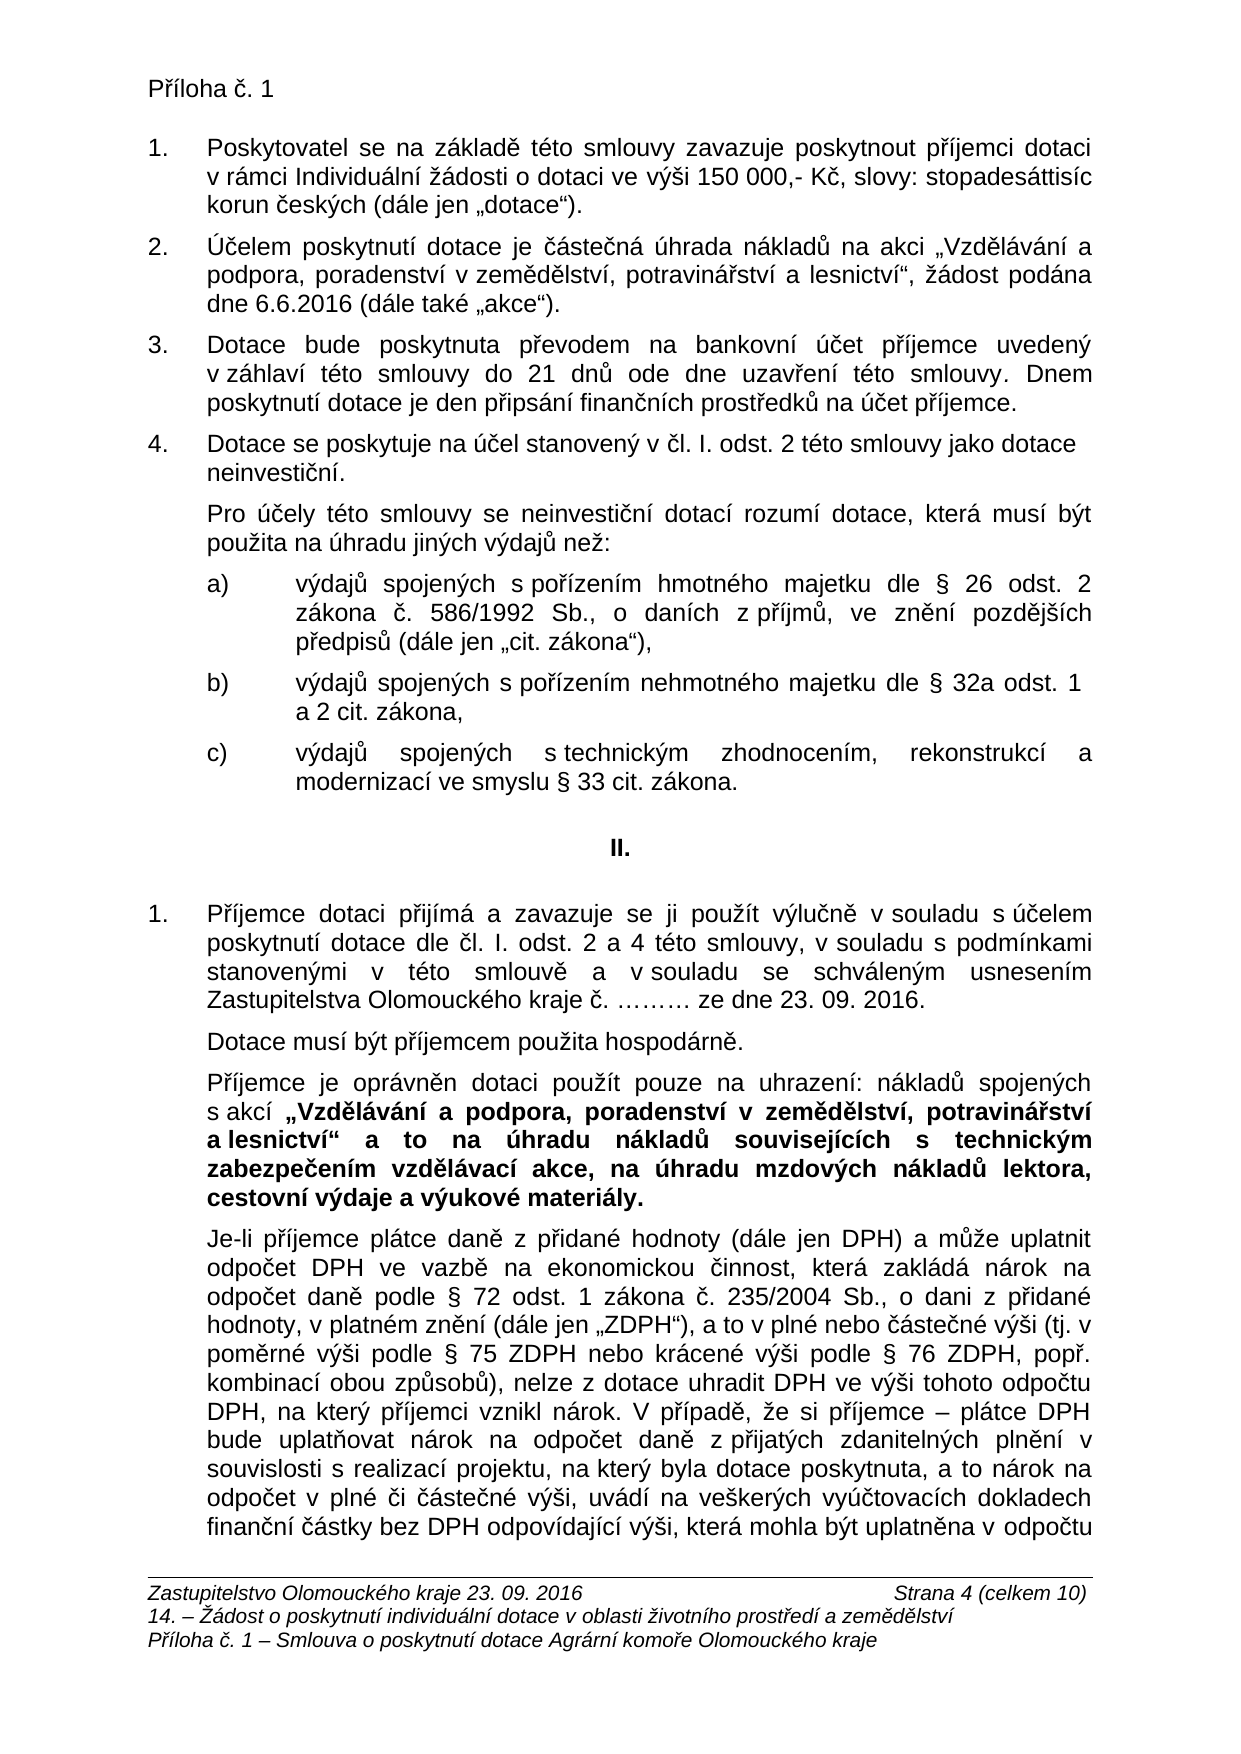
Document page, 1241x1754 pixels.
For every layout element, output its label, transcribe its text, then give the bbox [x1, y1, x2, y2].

list výdajů spojených s pořízením hmotného majetku dle § 26 odst. 2 zákona č. 586/1992 Sb., o daních z příjmů, ve znění pozdějších předpisů (dále jen „cit. zákona“), [207, 569, 1093, 655]
text Dotace musí být příjemcem použita hospodárně. [207, 1027, 1093, 1055]
text II. [148, 833, 1093, 862]
text Příjemce je oprávněn dotaci použít pouze na uhrazení: nákladů spojených s akcí „Vzdělávání a podpora, poradenství v zemědělství, potravinářství a lesnictví“ a to na úhradu nákladů souvisejících s technickým zabezpečením vzdělávací akce, na úhradu mzdových nákladů lektora, cestovní výdaje a výukové materiály. [207, 1068, 1093, 1212]
list Dotace se poskytuje na účel stanovený v čl. I. odst. 2 této smlouvy jako dotace neinvestiční. [148, 429, 1093, 487]
list výdajů spojených s technickým zhodnocením, rekonstrukcí a modernizací ve smyslu § 33 cit. zákona. [207, 738, 1093, 795]
list Poskytovatel se na základě této smlouvy zavazuje poskytnout příjemci dotaci v rámci Individuální žádosti o dotaci ve výši 150 000,- Kč, slovy: stopadesáttisíc korun českých (dále jen „dotace“). [148, 133, 1093, 219]
list výdajů spojených s pořízením nehmotného majetku dle § 32a odst. 1 a 2 cit. zákona, [207, 668, 1093, 725]
list Příjemce dotaci přijímá a zavazuje se ji použít výlučně v souladu s účelem poskytnutí dotace dle čl. I. odst. 2 a 4 této smlouvy, v souladu s podmínkami stanovenými v této smlouvě a v souladu se schváleným usnesením Zastupitelstva Olomouckého kraje č. ……… ze dne 23. 09. 2016. [148, 899, 1093, 1014]
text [207, 1224, 1093, 1540]
list Dotace bude poskytnuta převodem na bankovní účet příjemce uvedený v záhlaví této smlouvy do 21 dnů ode dne uzavření této smlouvy. Dnem poskytnutí dotace je den připsání finančních prostředků na účet příjemce. [148, 330, 1093, 417]
list Účelem poskytnutí dotace je částečná úhrada nákladů na akci „Vzdělávání a podpora, poradenství v zemědělství, potravinářství a lesnictví“, žádost podána dne 6.6.2016 (dále také „akce“). [148, 232, 1093, 318]
text Pro účely této smlouvy se neinvestiční dotací rozumí dotace, která musí být použita na úhradu jiných výdajů než: [207, 499, 1093, 557]
